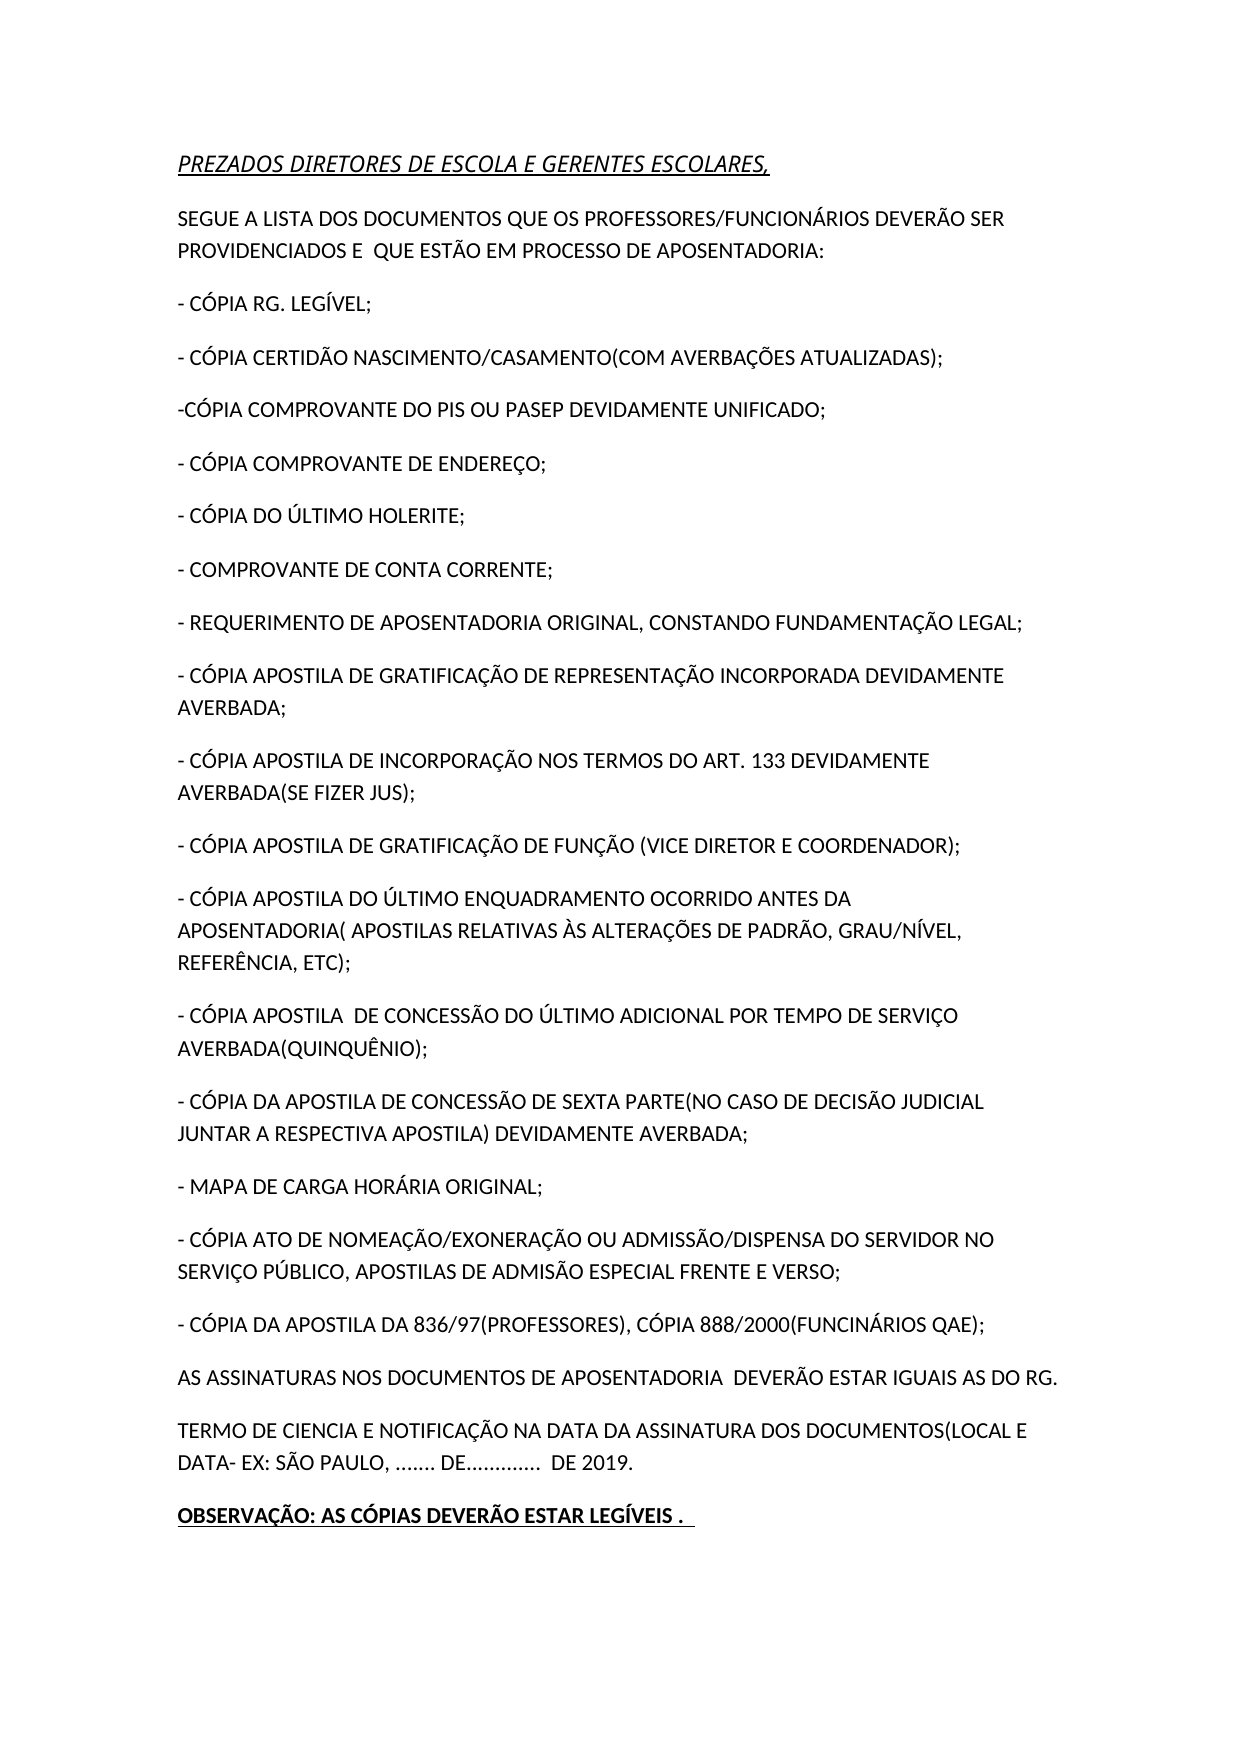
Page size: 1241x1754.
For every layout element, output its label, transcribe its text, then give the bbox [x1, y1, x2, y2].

text - REQUERIMENTO DE APOSENTADORIA ORIGINAL, CONSTANDO FUNDAMENTAÇÃO LEGAL; [177, 608, 1063, 636]
text - CÓPIA APOSTILA DE GRATIFICAÇÃO DE FUNÇÃO (VICE DIRETOR E COORDENADOR); [177, 831, 1063, 859]
text - COMPROVANTE DE CONTA CORRENTE; [177, 555, 1063, 583]
text - CÓPIA APOSTILA DE INCORPORAÇÃO NOS TERMOS DO ART. 133 DEVIDAMENTE AVERBADA(SE FIZER JUS); [177, 746, 1063, 806]
text - CÓPIA COMPROVANTE DE ENDEREÇO; [177, 449, 1063, 477]
text -CÓPIA COMPROVANTE DO PIS OU PASEP DEVIDAMENTE UNIFICADO; [177, 396, 1063, 424]
text PREZADOS DIRETORES DE ESCOLA E GERENTES ESCOLARES, [177, 148, 1063, 179]
text - CÓPIA DA APOSTILA DA 836/97(PROFESSORES), CÓPIA 888/2000(FUNCINÁRIOS QAE); [177, 1310, 1063, 1338]
text AS ASSINATURAS NOS DOCUMENTOS DE APOSENTADORIA DEVERÃO ESTAR IGUAIS AS DO RG. [177, 1363, 1063, 1391]
text OBSERVAÇÃO: AS CÓPIAS DEVERÃO ESTAR LEGÍVEIS . [177, 1501, 1063, 1529]
text - CÓPIA RG. LEGÍVEL; [177, 289, 1063, 318]
text - CÓPIA APOSTILA DE GRATIFICAÇÃO DE REPRESENTAÇÃO INCORPORADA DEVIDAMENTE AVERBADA; [177, 661, 1063, 721]
text - CÓPIA DO ÚLTIMO HOLERITE; [177, 502, 1063, 530]
text TERMO DE CIENCIA E NOTIFICAÇÃO NA DATA DA ASSINATURA DOS DOCUMENTOS(LOCAL E DATA- EX: SÃO PAULO, ....... DE............. DE 2019. [177, 1416, 1063, 1476]
text - MAPA DE CARGA HORÁRIA ORIGINAL; [177, 1172, 1063, 1200]
text - CÓPIA APOSTILA DO ÚLTIMO ENQUADRAMENTO OCORRIDO ANTES DA APOSENTADORIA( APOSTILAS RELATIVAS ÀS ALTERAÇÕES DE PADRÃO, GRAU/NÍVEL, REFERÊNCIA, ETC); [177, 884, 1063, 977]
text - CÓPIA APOSTILA DE CONCESSÃO DO ÚLTIMO ADICIONAL POR TEMPO DE SERVIÇO AVERBADA(QUINQUÊNIO); [177, 1002, 1063, 1062]
text - CÓPIA CERTIDÃO NASCIMENTO/CASAMENTO(COM AVERBAÇÕES ATUALIZADAS); [177, 343, 1063, 371]
text - CÓPIA ATO DE NOMEAÇÃO/EXONERAÇÃO OU ADMISSÃO/DISPENSA DO SERVIDOR NO SERVIÇO PÚBLICO, APOSTILAS DE ADMISÃO ESPECIAL FRENTE E VERSO; [177, 1225, 1063, 1285]
text - CÓPIA DA APOSTILA DE CONCESSÃO DE SEXTA PARTE(NO CASO DE DECISÃO JUDICIAL JUNTAR A RESPECTIVA APOSTILA) DEVIDAMENTE AVERBADA; [177, 1087, 1063, 1147]
text SEGUE A LISTA DOS DOCUMENTOS QUE OS PROFESSORES/FUNCIONÁRIOS DEVERÃO SER PROVIDENCIADOS E QUE ESTÃO EM PROCESSO DE APOSENTADORIA: [177, 204, 1063, 264]
